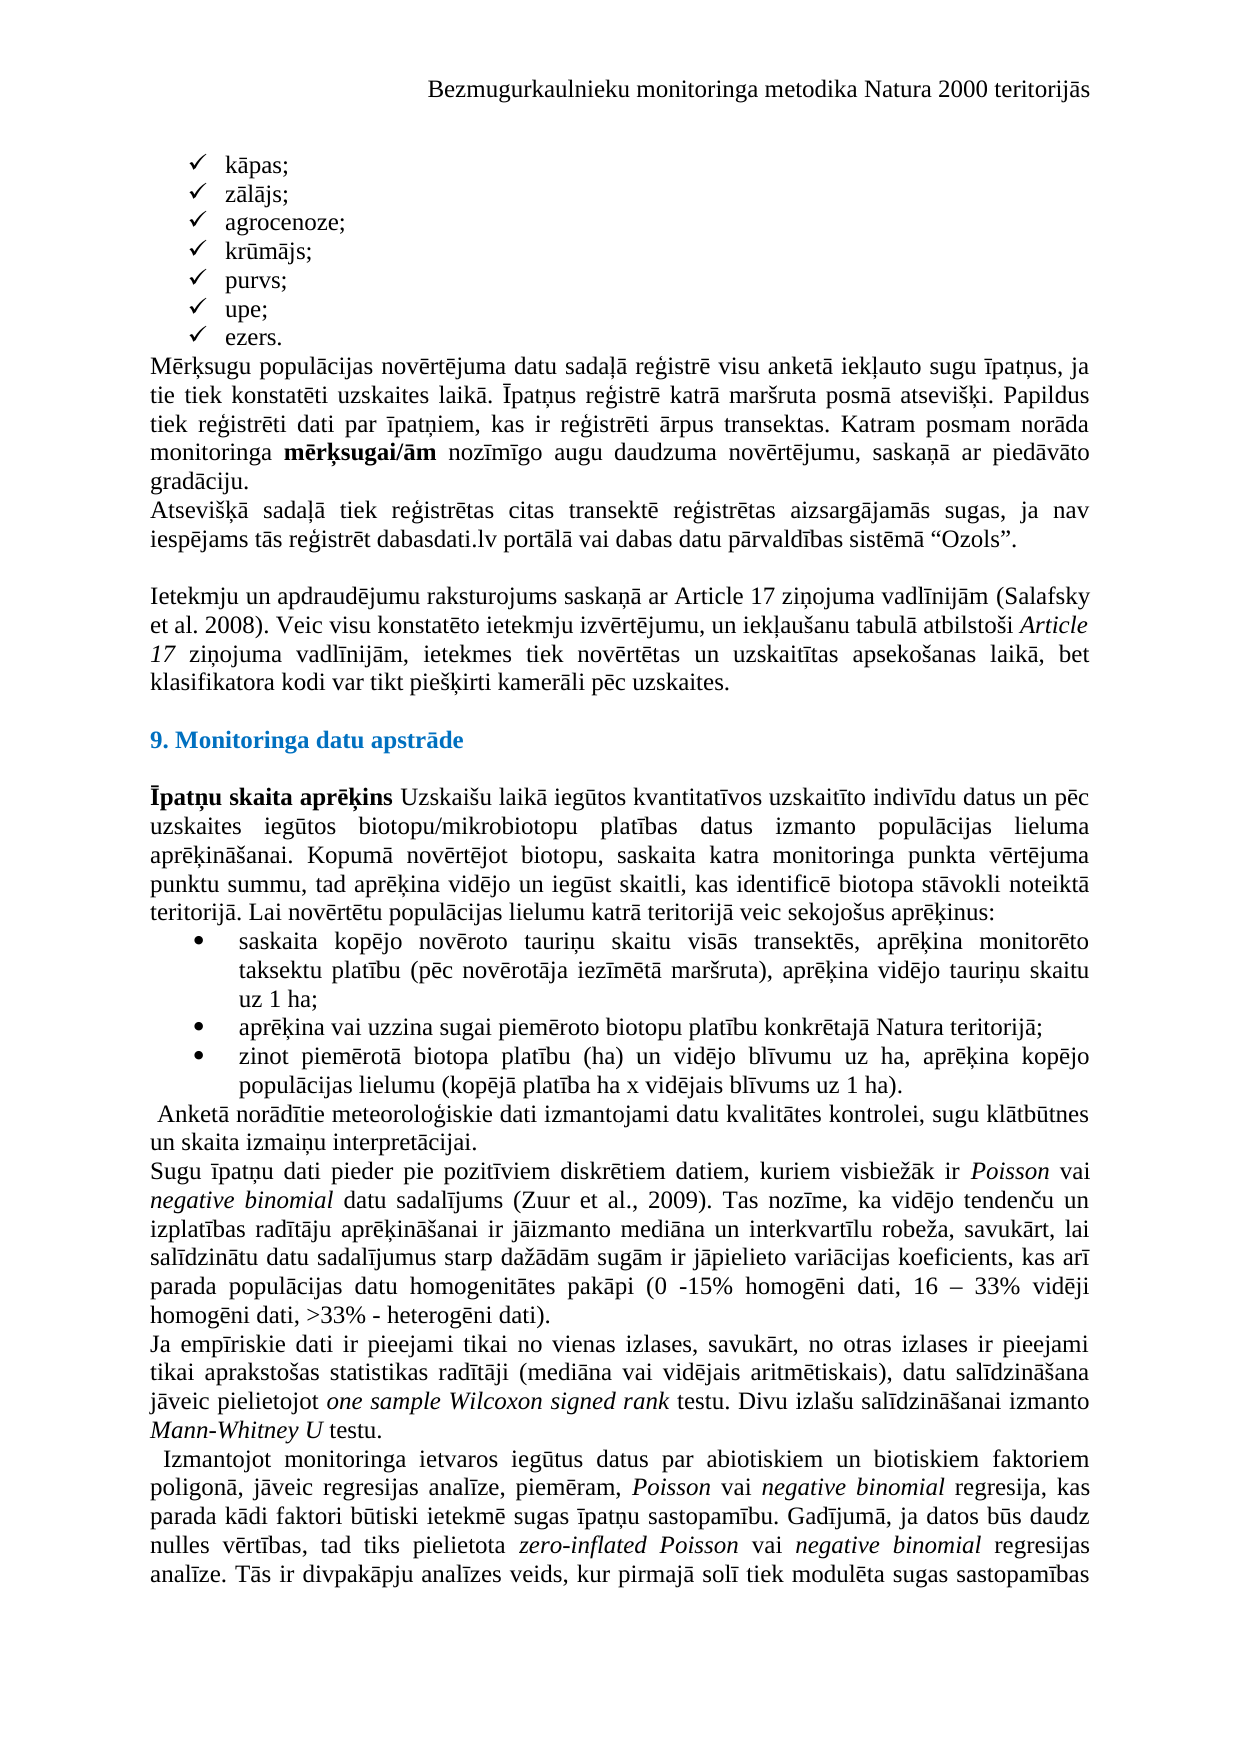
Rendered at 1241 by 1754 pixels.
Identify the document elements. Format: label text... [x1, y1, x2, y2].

list purvs; [187, 265, 1090, 294]
list aprēķina vai uzzina sugai piemēroto biotopu platību konkrētajā Natura teritorijā; [194, 1012, 1090, 1041]
list zālājs; [187, 179, 1090, 207]
text Mērķsugu populācijas novērtējuma datu sadaļā reģistrē visu anketā iekļauto sugu īpatņus, ja tie tiek konstatēti uzskaites laikā. Īpatņus reģistrē katrā maršruta posmā atsevišķi. Papildus tiek reģistrēti dati par īpatņiem, kas ir reģistrēti ārpus transektas. Katram posmam norāda monitoringa mērķsugai/ām nozīmīgo augu daudzuma novērtējumu, saskaņā ar piedāvāto gradāciju. [150, 351, 1090, 495]
list agrocenoze; [187, 207, 1090, 236]
text 9. Monitoringa datu apstrāde [150, 725, 1090, 754]
text Sugu īpatņu dati pieder pie pozitīviem diskrētiem datiem, kuriem visbiežāk ir Poisson vai negative binomial datu sadalījums (Zuur et al., 2009). Tas nozīme, ka vidējo tendenču un izplatības radītāju aprēķināšanai ir jāizmanto mediāna un interkvartīlu robeža, savukārt, lai salīdzinātu datu sadalījumus starp dažādām sugām ir jāpielieto variācijas koeficients, kas arī parada populācijas datu homogenitātes pakāpi (0 -15% homogēni dati, 16 – 33% vidēji homogēni dati, >33% - heterogēni dati). [150, 1156, 1090, 1329]
list saskaita kopējo novēroto tauriņu skaitu visās transektēs, aprēķina monitorēto taksektu platību (pēc novērotāja iezīmētā maršruta), aprēķina vidējo tauriņu skaitu uz 1 ha; [194, 926, 1090, 1012]
list kāpas; [187, 150, 1090, 179]
text Ja empīriskie dati ir pieejami tikai no vienas izlases, savukārt, no otras izlases ir pieejami tikai aprakstošas statistikas radītāji (mediāna vai vidējais aritmētiskais), datu salīdzināšana jāveic pielietojot one sample Wilcoxon signed rank testu. Divu izlašu salīdzināšanai izmanto Mann-Whitney U testu. [150, 1329, 1090, 1444]
list upe; [187, 294, 1090, 322]
text Atsevišķā sadaļā tiek reģistrētas citas transektē reģistrētas aizsargājamās sugas, ja nav iespējams tās reģistrēt dabasdati.lv portālā vai dabas datu pārvaldības sistēmā “Ozols”. [150, 495, 1090, 552]
list zinot piemērotā biotopa platību (ha) un vidējo blīvumu uz ha, aprēķina kopējo populācijas lielumu (kopējā platība ha x vidējais blīvums uz 1 ha). [194, 1041, 1090, 1099]
list Ietekmju un apdraudējumu raksturojums saskaņā ar Article 17 ziņojuma vadlīnijām (Salafsky et al. 2008). Veic visu konstatēto ietekmju izvērtējumu, un iekļaušanu tabulā atbilstoši Article 17 ziņojuma vadlīnijām, ietekmes tiek novērtētas un uzskaitītas apsekošanas laikā, bet klasifikatora kodi var tikt piešķirti kamerāli pēc uzskaites. [150, 581, 1090, 696]
list ezers. [187, 322, 1090, 351]
list krūmājs; [187, 236, 1090, 265]
text Anketā norādītie meteoroloģiskie dati izmantojami datu kvalitātes kontrolei, sugu klātbūtnes un skaita izmaiņu interpretācijai. [150, 1099, 1090, 1156]
text Īpatņu skaita aprēķins Uzskaišu laikā iegūtos kvantitatīvos uzskaitīto indivīdu datus un pēc uzskaites iegūtos biotopu/mikrobiotopu platības datus izmanto populācijas lieluma aprēķināšanai. Kopumā novērtējot biotopu, saskaita katra monitoringa punkta vērtējuma punktu summu, tad aprēķina vidējo un iegūst skaitli, kas identificē biotopa stāvokli noteiktā teritorijā. Lai novērtētu populācijas lielumu katrā teritorijā veic sekojošus aprēķinus: [150, 782, 1090, 926]
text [150, 1444, 1090, 1587]
